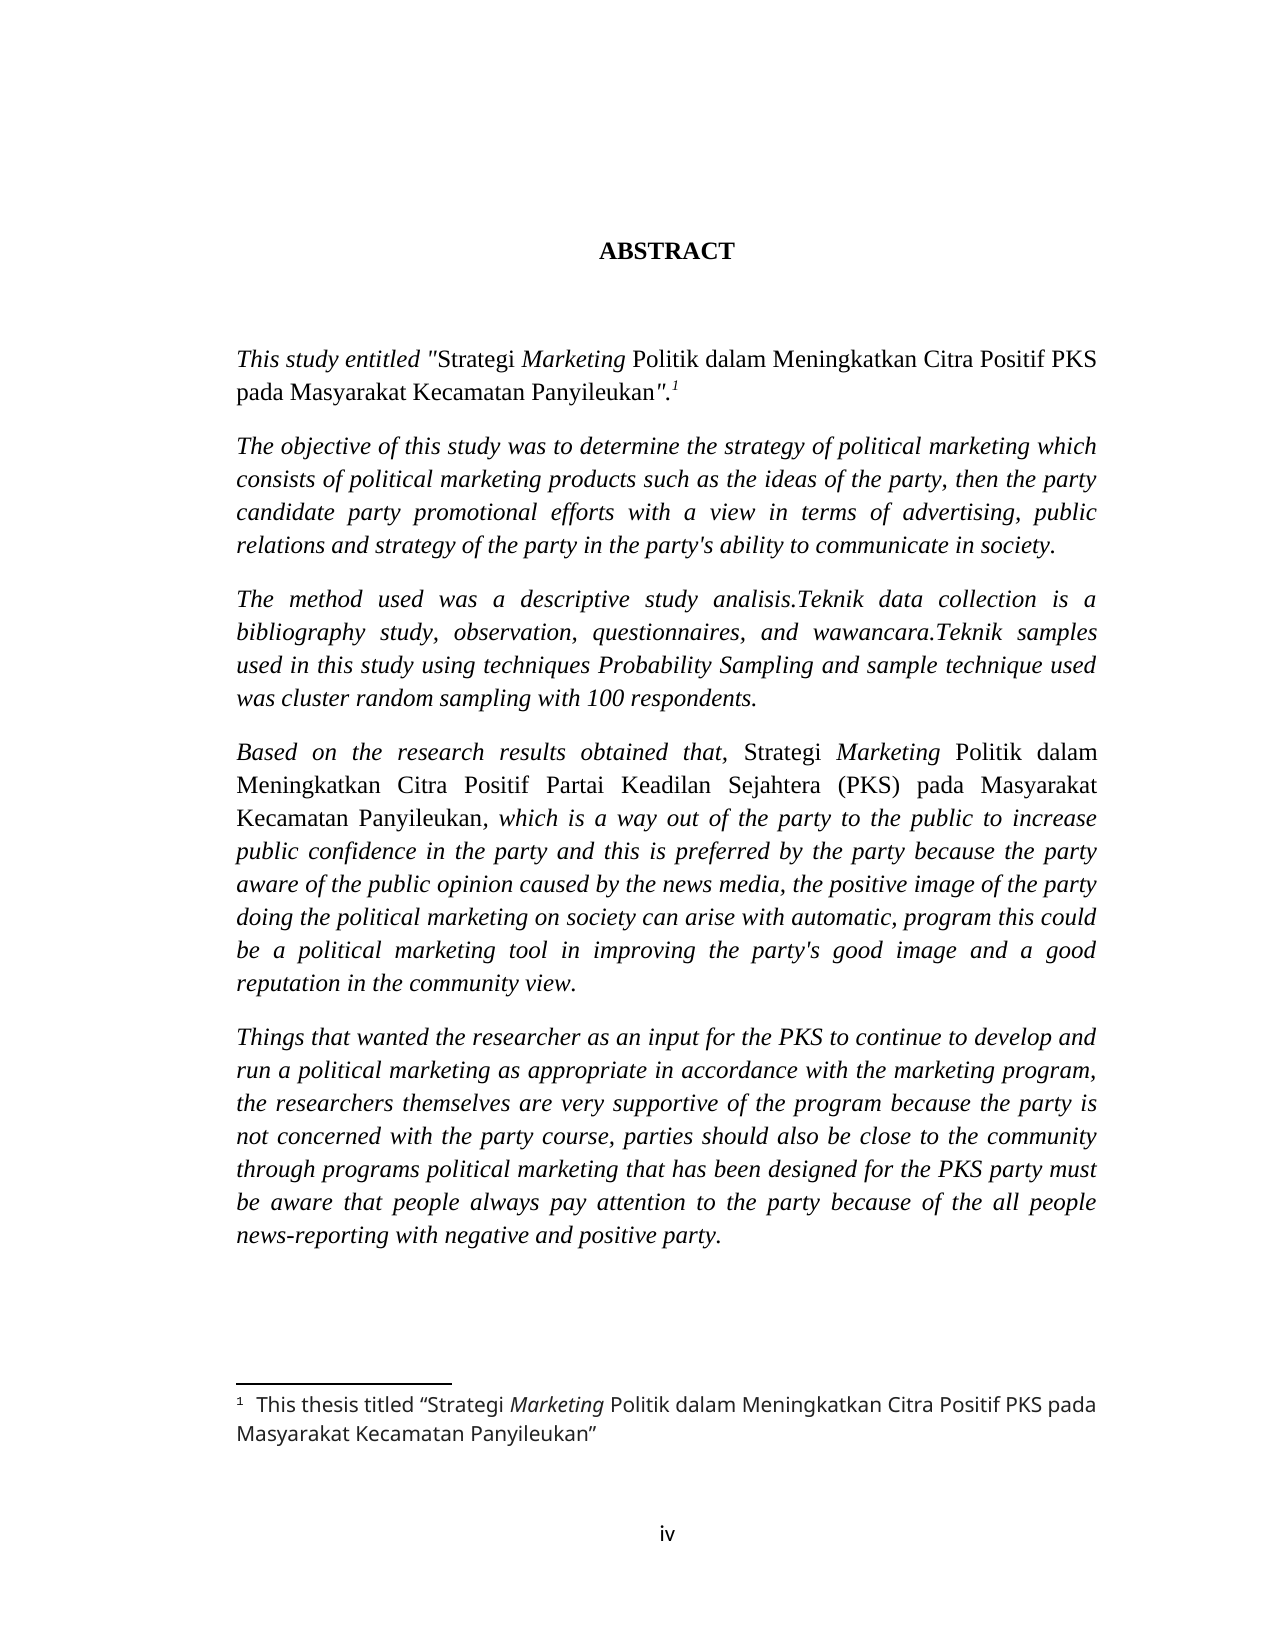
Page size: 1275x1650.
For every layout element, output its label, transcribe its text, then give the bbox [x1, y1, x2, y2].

text The objective of this study was to determine the strategy of political marketing which consists of political marketing products such as the ideas of the party, then the party candidate party promotional efforts with a view in terms of advertising, public relations and strategy of the party in the party's ability to communicate in society. [236, 431, 1098, 559]
text Based on the research results obtained that, Strategi Marketing Politik dalam Meningkatkan Citra Positif Partai Keadilan Sejahtera (PKS) pada Masyarakat Kecamatan Panyileukan, which is a way out of the party to the public to increase public confidence in the party and this is preferred by the party because the party aware of the public opinion caused by the news media, the positive image of the party doing the political marketing on society can arise with automatic, program this could be a political marketing tool in improving the party's good image and a good reputation in the community view. [236, 737, 1098, 997]
text ABSTRACT [236, 236, 1098, 265]
text This study entitled "Strategi Marketing Politik dalam Meningkatkan Citra Positif PKS pada Masyarakat Kecamatan Panyileukan". [236, 344, 1098, 406]
text Things that wanted the researcher as an input for the PKS to continue to develop and run a political marketing as appropriate in accordance with the marketing program, the researchers themselves are very supportive of the program because the party is not concerned with the party course, parties should also be close to the community through programs political marketing that has been designed for the PKS party must be aware that people always pay attention to the party because of the all people news-reporting with negative and positive party. [236, 1022, 1098, 1248]
text The method used was a descriptive study analisis.Teknik data collection is a bibliography study, observation, questionnaires, and wawancara.Teknik samples used in this study using techniques Probability Sampling and sample technique used was cluster random sampling with 100 respondents. [236, 584, 1098, 712]
